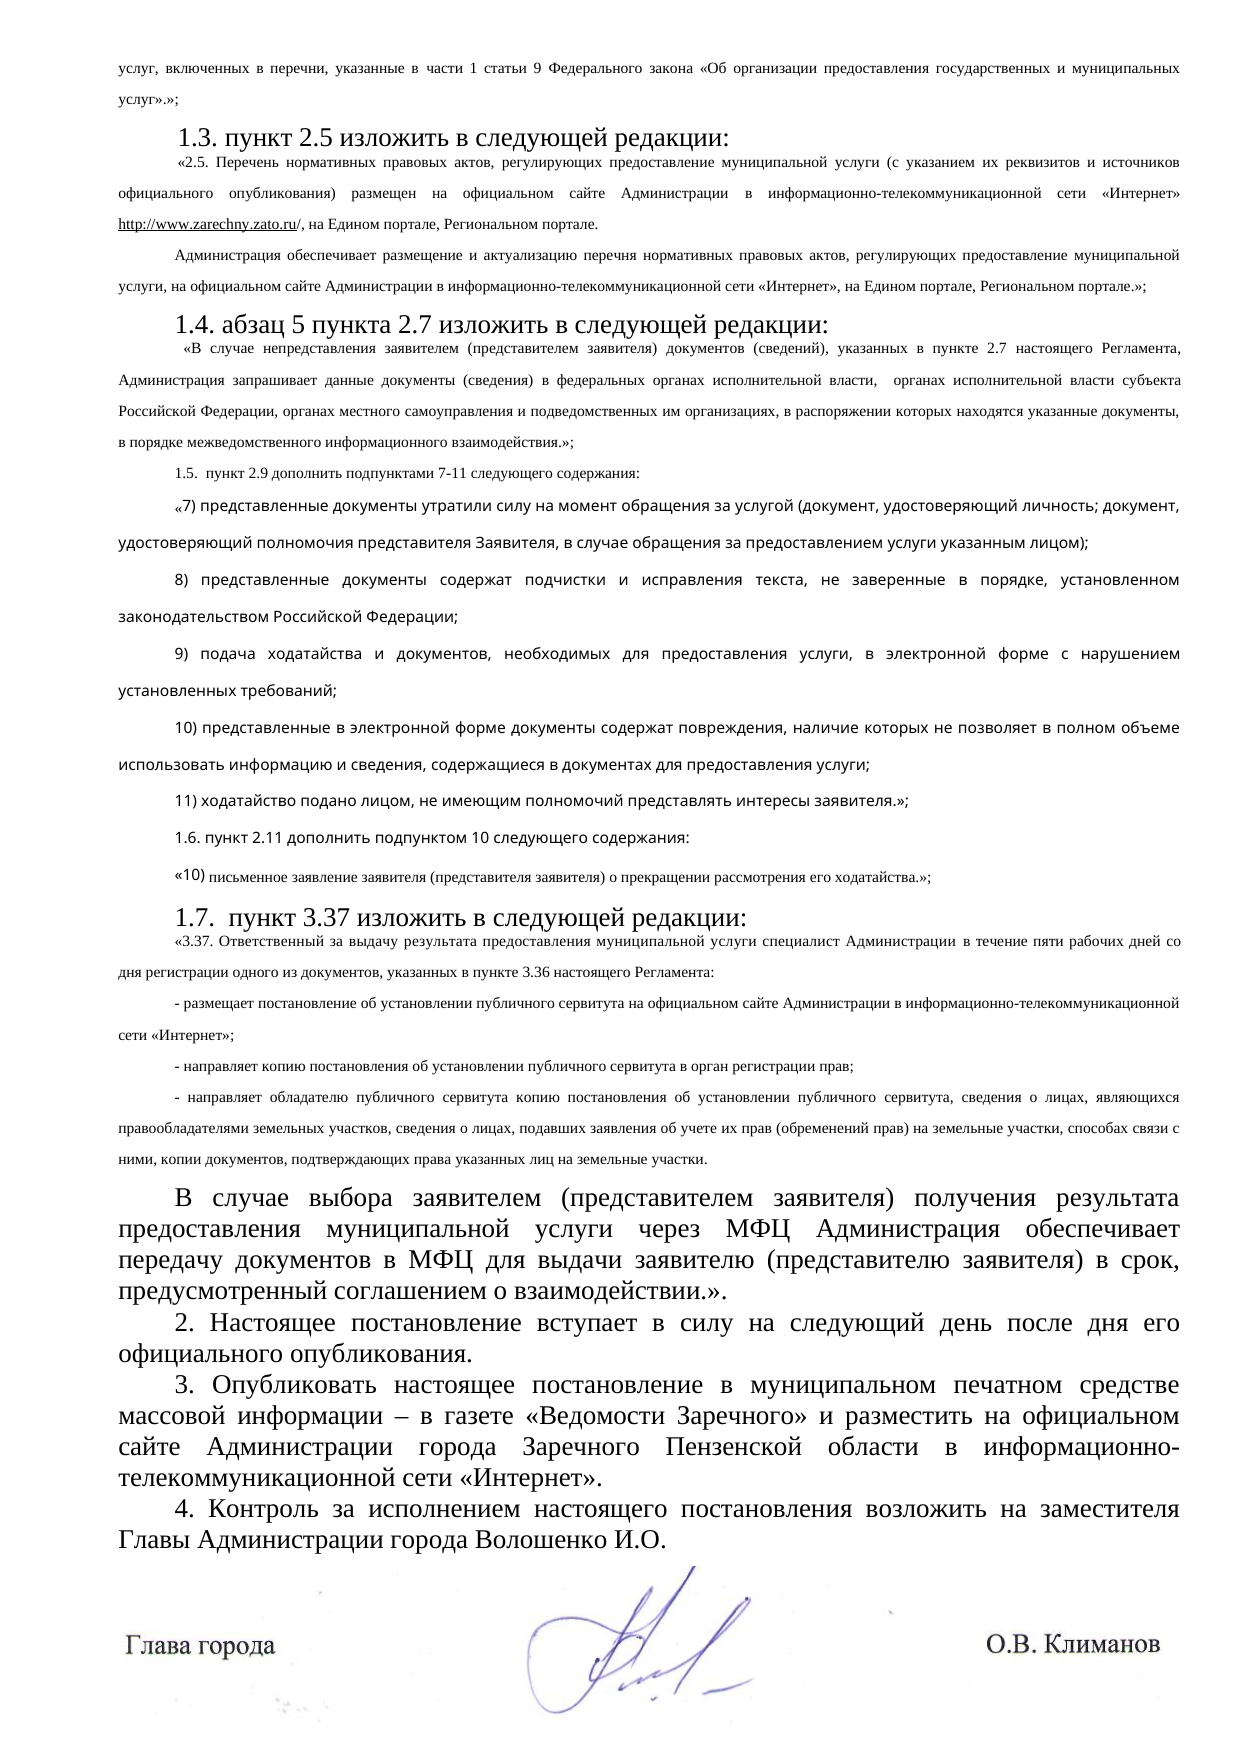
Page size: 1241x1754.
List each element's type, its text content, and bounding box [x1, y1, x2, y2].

text - размещает постановление об установлении публичного сервитута на официальном сайте Администрации в информационно-телекоммуникационной сети «Интернет»; [118, 994, 1181, 1056]
text 9) подача ходатайства и документов, необходимых для предоставления услуги, в электронной форме с нарушением установленных требований; [118, 643, 1181, 716]
text 2. Настоящее постановление вступает в силу на следующий день после дня его официального опубликования. [118, 1306, 1181, 1368]
text 11) ходатайство подано лицом, не имеющим полномочий представлять интересы заявителя.»; [118, 790, 1181, 827]
text 3. Опубликовать настоящее постановление в муниципальном печатном средстве массовой информации – в газете «Ведомости Заречного» и разместить на официальном сайте Администрации города Заречного Пензенской области в информационно-телекоммуникационной сети «Интернет». [118, 1368, 1181, 1492]
text «7) представленные документы утратили силу на момент обращения за услугой (документ, удостоверяющий личность; документ, удостоверяющий полномочия представителя Заявителя, в случае обращения за предоставлением услуги указанным лицом); [118, 495, 1181, 569]
text «В случае непредставления заявителем (представителем заявителя) документов (сведений), указанных в пункте 2.7 настоящего Регламента, Администрация запрашивает данные документы (сведения) в федеральных органах исполнительной власти, органах исполнительной власти субъекта Российской Федерации, органах местного самоуправления и подведомственных им организациях, в распоряжении которых находятся указанные документы, в порядке межведомственного информационного взаимодействия.»; [118, 339, 1181, 464]
text «3.37. Ответственный за выдачу результата предоставления муниципальной услуги специалист Администрации в течение пяти рабочих дней со дня регистрации одного из документов, указанных в пункте 3.36 настоящего Регламента: [118, 932, 1181, 994]
text 8) представленные документы содержат подчистки и исправления текста, не заверенные в порядке, установленном законодательством Российской Федерации; [118, 569, 1181, 643]
text 1.5. пункт 2.9 дополнить подпунктами 7-11 следующего содержания: [118, 464, 1181, 495]
title 1.7. пункт 3.37 изложить в следующей редакции: [118, 901, 1181, 932]
picture [115, 1566, 1167, 1723]
title 1.3. пункт 2.5 изложить в следующей редакции: [118, 121, 1181, 152]
text «2.5. Перечень нормативных правовых актов, регулирующих предоставление муниципальной услуги (с указанием их реквизитов и источников официального опубликования) размещен на официальном сайте Администрации в информационно-телекоммуникационной сети «Интернет» http://www.zarechny.zato.ru/, на Едином портале, Региональном портале. [118, 152, 1181, 246]
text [118, 59, 1181, 121]
text Администрация обеспечивает размещение и актуализацию перечня нормативных правовых актов, регулирующих предоставление муниципальной услуги, на официальном сайте Администрации в информационно-телекоммуникационной сети «Интернет», на Едином портале, Региональном портале.»; [118, 246, 1181, 308]
text 4. Контроль за исполнением настоящего постановления возложить на заместителя Главы Администрации города Волошенко И.О. [118, 1492, 1181, 1555]
text «10) письменное заявление заявителя (представителя заявителя) о прекращении рассмотрения его ходатайства.»; [118, 864, 1181, 901]
text - направляет обладателю публичного сервитута копию постановления об установлении публичного сервитута, сведения о лицах, являющихся правообладателями земельных участков, сведения о лицах, подавших заявления об учете их прав (обременений прав) на земельные участки, способах связи с ними, копии документов, подтверждающих права указанных лиц на земельные участки. [118, 1088, 1181, 1181]
text 1.6. пункт 2.11 дополнить подпунктом 10 следующего содержания: [118, 827, 1181, 864]
text В случае выбора заявителем (представителем заявителя) получения результата предоставления муниципальной услуги через МФЦ Администрация обеспечивает передачу документов в МФЦ для выдачи заявителю (представителю заявителя) в срок, предусмотренный соглашением о взаимодействии.». [118, 1181, 1181, 1306]
text - направляет копию постановления об установлении публичного сервитута в орган регистрации прав; [118, 1056, 1181, 1088]
text 10) представленные в электронной форме документы содержат повреждения, наличие которых не позволяет в полном объеме использовать информацию и сведения, содержащиеся в документах для предоставления услуги; [118, 716, 1181, 790]
title 1.4. абзац 5 пункта 2.7 изложить в следующей редакции: [118, 308, 1181, 339]
